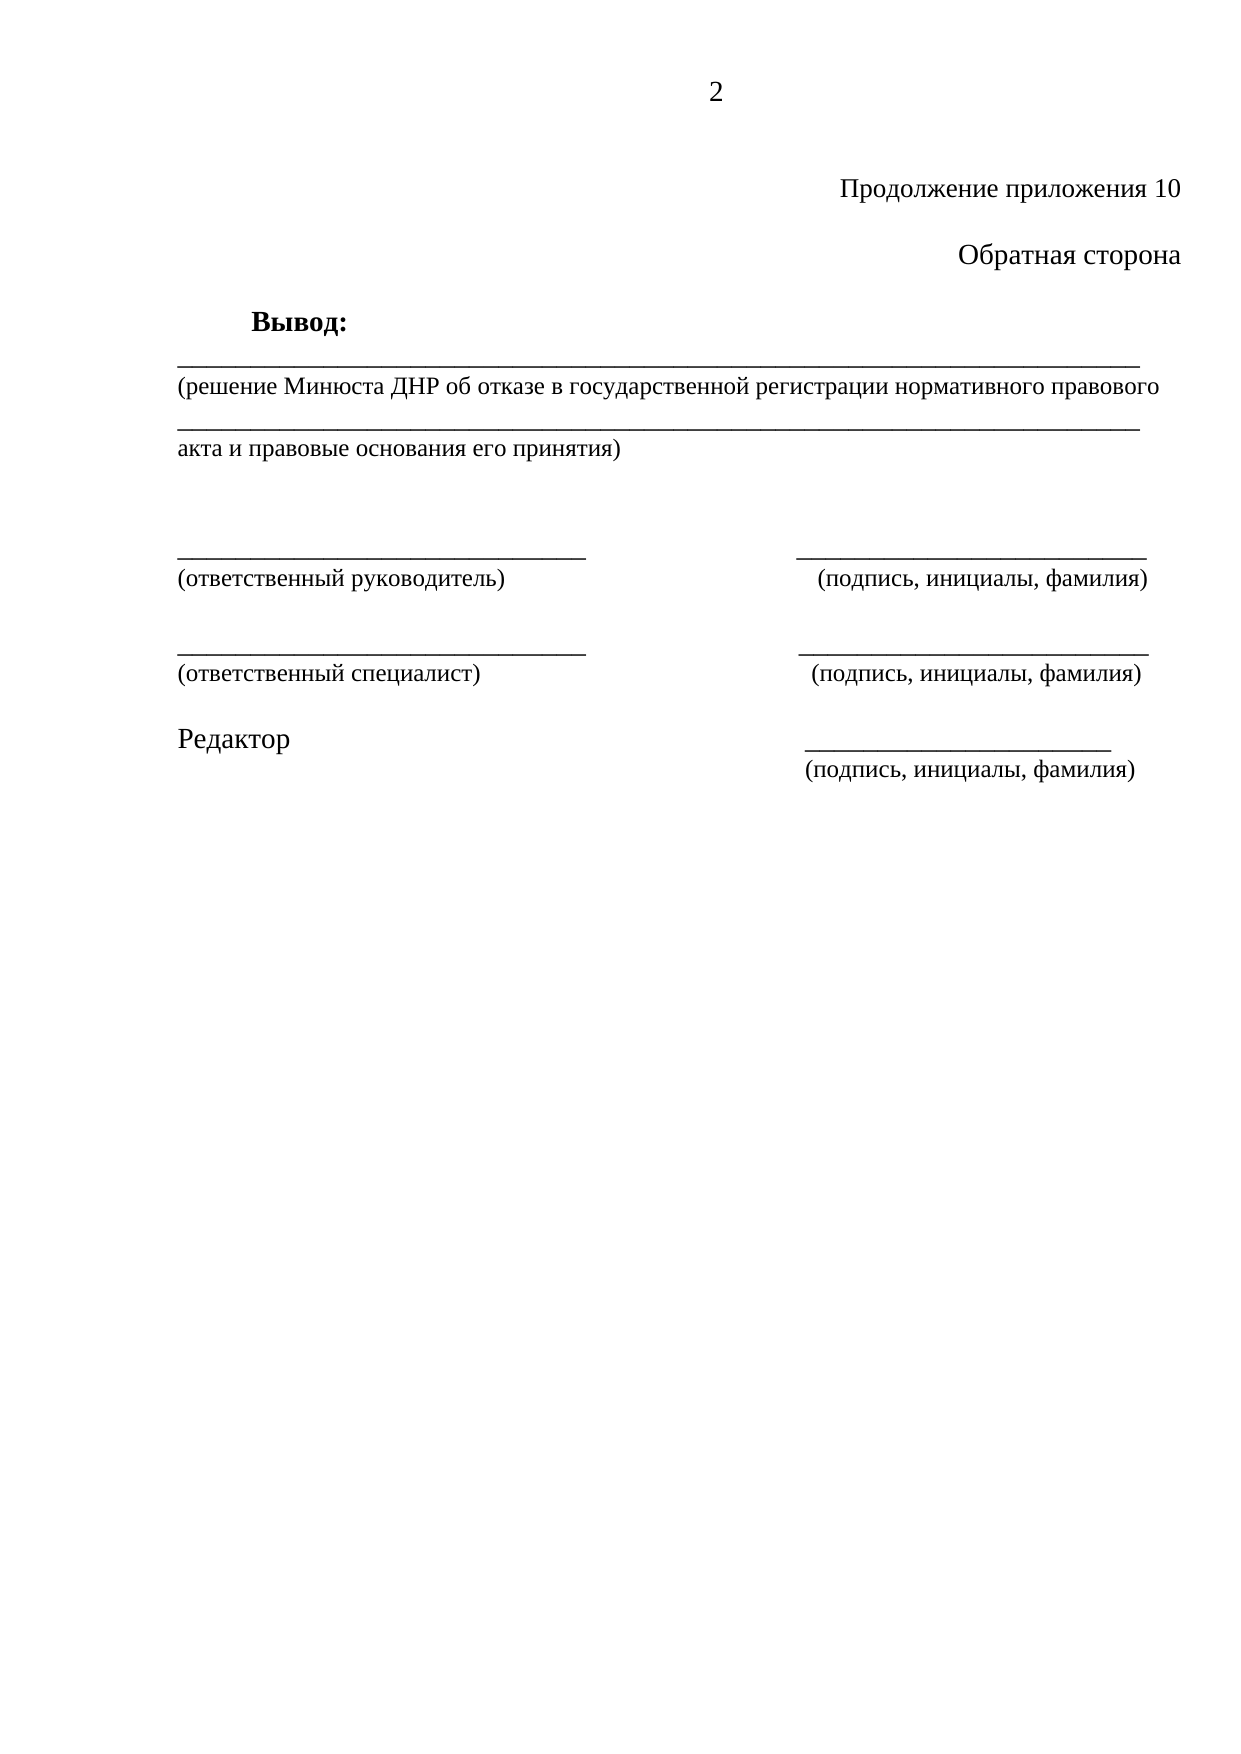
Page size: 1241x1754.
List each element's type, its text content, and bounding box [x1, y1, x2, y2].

text (ответственный специалист) (подпись, инициалы, фамилия) [177, 658, 1181, 687]
text (ответственный руководитель) (подпись, инициалы, фамилия) [177, 563, 1181, 591]
text Продолжение приложения 10 [177, 172, 1181, 203]
text (решение Минюста ДНР об отказе в государственной регистрации нормативного правового [177, 371, 1181, 400]
text Редактор _____________________ [177, 721, 1181, 754]
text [177, 337, 1181, 371]
text ____________________________ ________________________ [177, 529, 1181, 563]
text акта и правовые основания его принятия) [177, 433, 1181, 462]
text Обратная сторона [177, 237, 1181, 270]
text __________________________________________________________________ [177, 400, 1181, 433]
text ____________________________ ________________________ [177, 625, 1181, 658]
text Вывод: [177, 304, 1181, 337]
text (подпись, инициалы, фамилия) [767, 754, 1181, 783]
